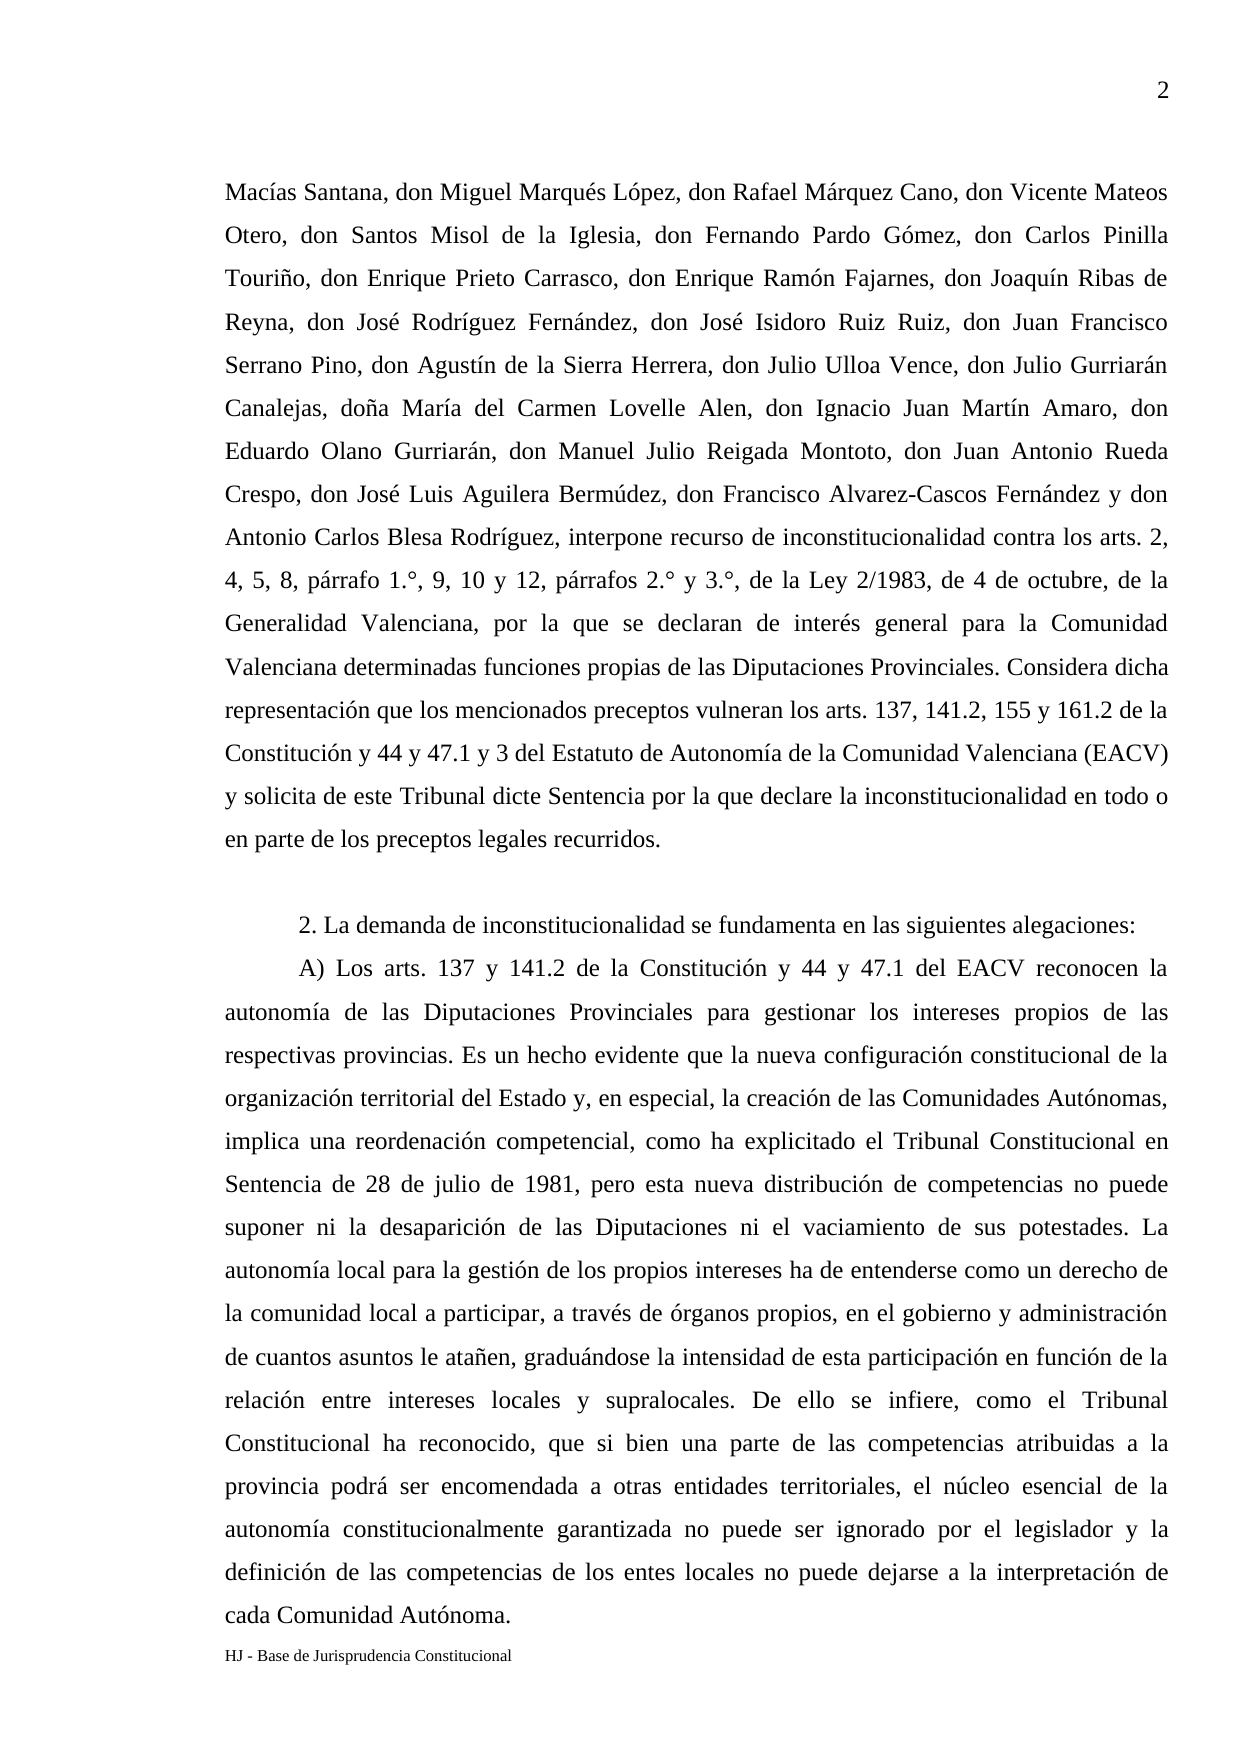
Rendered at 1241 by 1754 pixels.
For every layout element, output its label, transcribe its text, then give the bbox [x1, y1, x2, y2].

text 2. La demanda de inconstitucionalidad se fundamenta en las siguientes alegaciones: [224, 910, 1169, 939]
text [224, 177, 1169, 853]
text A) Los arts. 137 y 141.2 de la Constitución y 44 y 47.1 del EACV reconocen la autonomía de las Diputaciones Provinciales para gestionar los intereses propios de las respectivas provincias. Es un hecho evidente que la nueva configuración constitucional de la organización territorial del Estado y, en especial, la creación de las Comunidades Autónomas, implica una reordenación competencial, como ha explicitado el Tribunal Constitucional en Sentencia de 28 de julio de 1981, pero esta nueva distribución de competencias no puede suponer ni la desaparición de las Diputaciones ni el vaciamiento de sus potestades. La autonomía local para la gestión de los propios intereses ha de entenderse como un derecho de la comunidad local a participar, a través de órganos propios, en el gobierno y administración de cuantos asuntos le atañen, graduándose la intensidad de esta participación en función de la relación entre intereses locales y supralocales. De ello se infiere, como el Tribunal Constitucional ha reconocido, que si bien una parte de las competencias atribuidas a la provincia podrá ser encomendada a otras entidades territoriales, el núcleo esencial de la autonomía constitucionalmente garantizada no puede ser ignorado por el legislador y la definición de las competencias de los entes locales no puede dejarse a la interpretación de cada Comunidad Autónoma. [224, 953, 1169, 1629]
